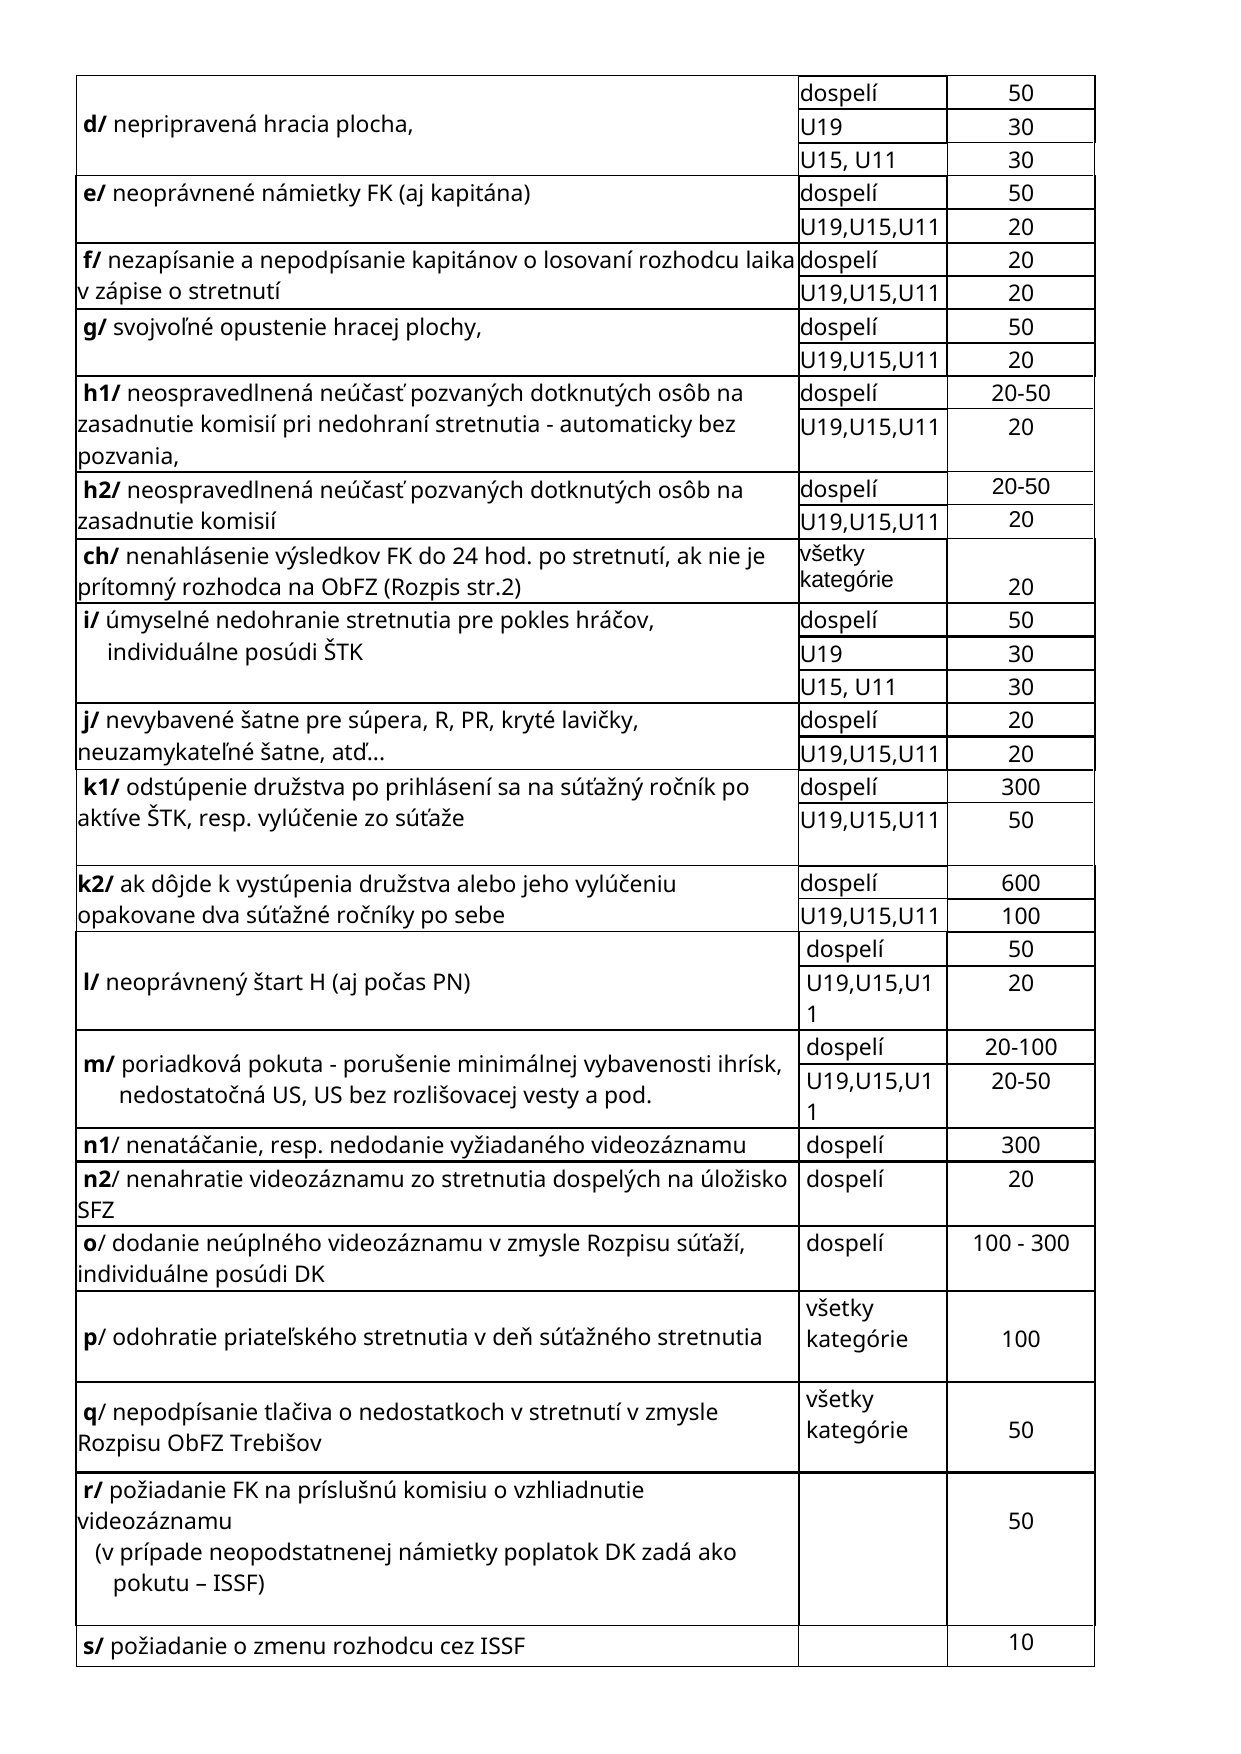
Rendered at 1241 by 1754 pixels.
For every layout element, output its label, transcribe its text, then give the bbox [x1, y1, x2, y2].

table_cell 50 [948, 76, 1094, 108]
table_cell dospelí [800, 932, 946, 964]
table_cell 20-100 [948, 1031, 1094, 1062]
table_cell všetky kategórie [800, 540, 946, 602]
table_cell n2/ nenahratie videozáznamu zo stretnutia dospelých na úložisko SFZ [77, 1163, 798, 1225]
table_cell dospelí [800, 377, 947, 408]
table_cell 20 [948, 538, 1094, 602]
table_cell d/ nepripravená hracia plocha, [77, 76, 798, 175]
table_cell ch/ nenahlásenie výsledkov FK do 24 hod. po stretnutí, ak nie je prítomný rozhodca na ObFZ (Rozpis str.2) [77, 540, 798, 602]
table_cell f/ nezapísanie a nepodpísanie kapitánov o losovaní rozhodcu laika v zápise o stretnutí [77, 244, 798, 308]
table_cell 20 [948, 704, 1094, 735]
table_cell dospelí [800, 473, 947, 504]
table_cell U19,U15,U11 [800, 210, 946, 242]
table_cell 10 [948, 1625, 1094, 1666]
table_cell 20 [948, 408, 1094, 471]
table_cell U15, U11 [800, 671, 946, 702]
table_cell 50 [948, 604, 1094, 635]
table_cell 100 [948, 1292, 1094, 1381]
table_cell U19,U15,U11 [799, 899, 947, 931]
table_cell dospelí [800, 1129, 946, 1160]
table_cell 20 [948, 277, 1094, 308]
table_cell 100 [948, 900, 1094, 931]
table_cell r/ požiadanie FK na príslušnú komisiu o vzhliadnutie videozáznamu (v prípade neopodstatnenej námietky poplatok DK zadá ako pokutu – ISSF) [77, 1474, 798, 1625]
table_cell 20 [948, 504, 1094, 537]
table_cell g/ svojvoľné opustenie hracej plochy, [77, 310, 798, 375]
table_cell 50 [948, 1474, 1094, 1625]
table_cell 20-50 [948, 471, 1094, 504]
table_cell 20 [948, 344, 1094, 375]
table_cell dospelí [800, 704, 946, 735]
table_cell q/ nepodpísanie tlačiva o nedostatkoch v stretnutí v zmysle Rozpisu ObFZ Trebišov [77, 1383, 798, 1471]
table_cell l/ neoprávnený štart H (aj počas PN) [77, 932, 798, 1029]
table_cell 30 [948, 671, 1094, 702]
table_cell o/ dodanie neúplného videozáznamu v zmysle Rozpisu súťaží, individuálne posúdi DK [77, 1227, 798, 1289]
table_cell U19 [799, 110, 946, 142]
table_cell 30 [948, 110, 1094, 142]
table_cell h2/ neospravedlnená neúčasť pozvaných dotknutých osôb na zasadnutie komisií [77, 473, 798, 537]
table_cell [800, 1474, 946, 1625]
table_cell 300 [948, 1129, 1094, 1160]
table_cell 50 [948, 175, 1094, 208]
table_cell U19 [800, 638, 946, 669]
table_cell 20-50 [948, 1065, 1094, 1127]
table_cell 50 [948, 310, 1094, 342]
table_cell 50 [948, 802, 1094, 864]
table_cell všetky kategórie [800, 1292, 946, 1381]
table_cell dospelí [800, 244, 946, 275]
table_cell U19,U15,U11 [800, 967, 946, 1029]
table_cell U19,U15,U11 [800, 344, 946, 375]
table_cell dospelí [800, 604, 946, 635]
table_cell U19,U15,U11 [800, 738, 946, 769]
table_cell U19,U15,U11 [800, 506, 947, 537]
table_cell h1/ neospravedlnená neúčasť pozvaných dotknutých osôb na zasadnutie komisií pri nedohraní stretnutia - automaticky bez pozvania, [77, 377, 798, 471]
table_cell 50 [948, 1383, 1094, 1471]
table_cell k2/ ak dôjde k vystúpenia družstva alebo jeho vylúčeniu opakovane dva súťažné ročníky po sebe [77, 866, 798, 931]
table_cell 20 [948, 210, 1094, 242]
table_cell U15, U11 [799, 144, 947, 175]
table_cell [799, 1626, 947, 1666]
table_cell 20 [948, 738, 1094, 769]
table_cell dospelí [799, 771, 947, 802]
table_cell U19,U15,U11 [800, 1065, 946, 1127]
table_cell dospelí [800, 1031, 946, 1062]
table_cell k1/ odstúpenie družstva po prihlásení sa na súťažný ročník po aktíve ŠTK, resp. vylúčenie zo súťaže [77, 770, 798, 864]
table_cell dospelí [799, 867, 947, 898]
table_cell dospelí [799, 77, 946, 108]
table_cell dospelí [800, 177, 946, 208]
table_cell všetky kategórie [800, 1383, 946, 1471]
table_cell j/ nevybavené šatne pre súpera, R, PR, kryté lavičky, neuzamykateľné šatne, atď... [77, 704, 798, 769]
table_cell 20-50 [948, 375, 1094, 408]
table_cell dospelí [800, 1163, 946, 1225]
table_cell m/ poriadková pokuta - porušenie minimálnej vybavenosti ihrísk, nedostatočná US, US bez rozlišovacej vesty a pod. [77, 1031, 798, 1127]
table_cell i/ úmyselné nedohranie stretnutia pre pokles hráčov, individuálne posúdi ŠTK [77, 604, 798, 702]
table_cell 100 - 300 [948, 1227, 1094, 1289]
table_cell 20 [948, 967, 1094, 1029]
table_cell 600 [948, 865, 1094, 898]
table_cell s/ požiadanie o zmenu rozhodcu cez ISSF [77, 1626, 798, 1666]
table_cell dospelí [800, 310, 946, 342]
table_cell 50 [948, 933, 1094, 964]
table_cell 300 [948, 769, 1094, 802]
table_cell U19,U15,U11 [800, 410, 947, 471]
table_cell U19,U15,U11 [800, 277, 946, 308]
table_cell n1/ nenatáčanie, resp. nedodanie vyžiadaného videozáznamu [77, 1129, 798, 1160]
table_cell dospelí [800, 1227, 946, 1289]
table_cell e/ neoprávnené námietky FK (aj kapitána) [77, 176, 798, 242]
table_cell 20 [948, 1163, 1094, 1225]
table_cell p/ odohratie priateľského stretnutia v deň súťažného stretnutia [77, 1292, 798, 1381]
table_cell 20 [948, 244, 1094, 275]
table_cell 30 [948, 142, 1094, 175]
table_cell U19,U15,U11 [799, 804, 947, 864]
table_cell 30 [948, 638, 1094, 669]
